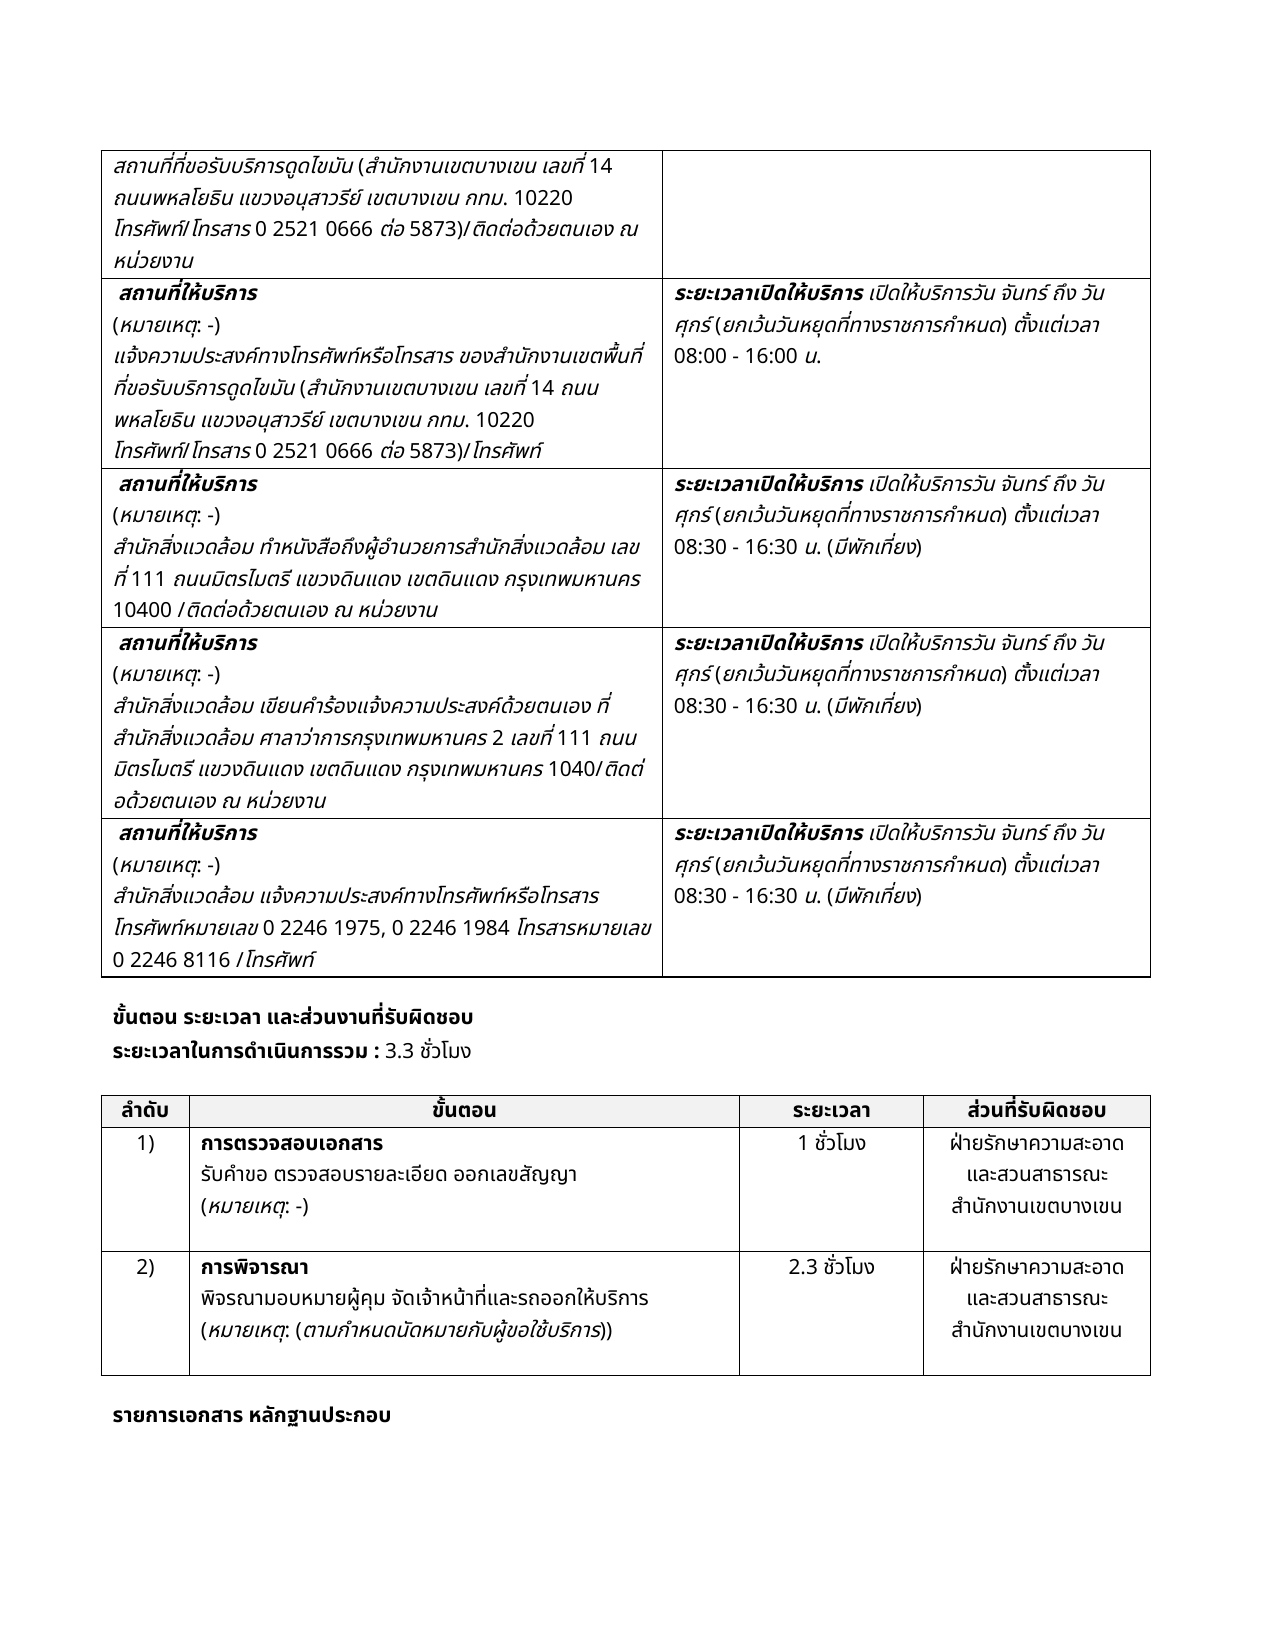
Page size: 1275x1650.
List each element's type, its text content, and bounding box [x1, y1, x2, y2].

table_header ลำดับ [102, 1096, 189, 1127]
text รายการเอกสาร หลักฐานประกอบ [112, 1400, 1162, 1432]
table_header ส่วนที่รับผิดชอบ [924, 1096, 1150, 1127]
table_cell สถานที่ให้บริการ (หมายเหตุ: -) แจ้งความประสงค์ทางโทรศัพท์หรือโทรสาร ของสำนักงานเขตพื้นที่ที่ขอรับบริการดูดไขมัน (สำนักงานเขตบางเขน เลขที่ 14 ถนนพหลโยธิน แขวงอนุสาวรีย์ เขตบางเขน กทม. 10220 โทรศัพท์/โทรสาร 0 2521 0666 ต่อ 5873)/โทรศัพท์ [102, 279, 662, 468]
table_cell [102, 151, 662, 277]
table_header ระยะเวลา [740, 1096, 923, 1127]
text ขั้นตอน ระยะเวลา และส่วนงานที่รับผิดชอบ [112, 1002, 1162, 1033]
table_cell ระยะเวลาเปิดให้บริการ เปิดให้บริการวัน จันทร์ ถึง วันศุกร์ (ยกเว้นวันหยุดที่ทางราชการกำหนด) ตั้งแต่เวลา 08:30 - 16:30 น. (มีพักเที่ยง) [663, 469, 1150, 627]
table_cell สถานที่ให้บริการ (หมายเหตุ: -) สำนักสิ่งแวดล้อม แจ้งความประสงค์ทางโทรศัพท์หรือโทรสาร โทรศัพท์หมายเลข 0 2246 1975, 0 2246 1984 โทรสารหมายเลข 0 2246 8116 /โทรศัพท์ [102, 819, 662, 976]
table_header ขั้นตอน [190, 1096, 739, 1127]
table_cell 1 ชั่วโมง [740, 1128, 923, 1251]
table_cell 1) [102, 1128, 189, 1251]
table_cell การพิจารณา พิจรณามอบหมายผู้คุม จัดเจ้าหน้าที่และรถออกให้บริการ (หมายเหตุ: (ตามกำหนดนัดหมายกับผู้ขอใช้บริการ)) [190, 1252, 739, 1375]
table_cell สถานที่ให้บริการ (หมายเหตุ: -) สำนักสิ่งแวดล้อม ทำหนังสือถึงผู้อำนวยการสำนักสิ่งแวดล้อม เลขที่ 111 ถนนมิตรไมตรี แขวงดินแดง เขตดินแดง กรุงเทพมหานคร 10400 /ติดต่อด้วยตนเอง ณ หน่วยงาน [102, 469, 662, 627]
table_cell สถานที่ให้บริการ (หมายเหตุ: -) สำนักสิ่งแวดล้อม เขียนคำร้องแจ้งความประสงค์ด้วยตนเอง ที่ สำนักสิ่งแวดล้อม ศาลาว่าการกรุงเทพมหานคร 2 เลขที่ 111 ถนนมิตรไมตรี แขวงดินแดง เขตดินแดง กรุงเทพมหานคร 1040/ติดต่อด้วยตนเอง ณ หน่วยงาน [102, 628, 662, 817]
text ระยะเวลาในการดำเนินการรวม : 3.3 ชั่วโมง [112, 1036, 1162, 1068]
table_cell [663, 151, 1150, 277]
table_cell ฝ่ายรักษาความสะอาดและสวนสาธารณะสำนักงานเขตบางเขน [924, 1128, 1150, 1251]
table_cell ระยะเวลาเปิดให้บริการ เปิดให้บริการวัน จันทร์ ถึง วันศุกร์ (ยกเว้นวันหยุดที่ทางราชการกำหนด) ตั้งแต่เวลา 08:30 - 16:30 น. (มีพักเที่ยง) [663, 628, 1150, 817]
table_cell ระยะเวลาเปิดให้บริการ เปิดให้บริการวัน จันทร์ ถึง วันศุกร์ (ยกเว้นวันหยุดที่ทางราชการกำหนด) ตั้งแต่เวลา 08:00 - 16:00 น. [663, 279, 1150, 468]
table_cell ระยะเวลาเปิดให้บริการ เปิดให้บริการวัน จันทร์ ถึง วันศุกร์ (ยกเว้นวันหยุดที่ทางราชการกำหนด) ตั้งแต่เวลา 08:30 - 16:30 น. (มีพักเที่ยง) [663, 819, 1150, 976]
table_cell 2) [102, 1252, 189, 1375]
table_cell ฝ่ายรักษาความสะอาดและสวนสาธารณะสำนักงานเขตบางเขน [924, 1252, 1150, 1375]
table_cell การตรวจสอบเอกสาร รับคำขอ ตรวจสอบรายละเอียด ออกเลขสัญญา (หมายเหตุ: -) [190, 1128, 739, 1251]
table_cell 2.3 ชั่วโมง [740, 1252, 923, 1375]
